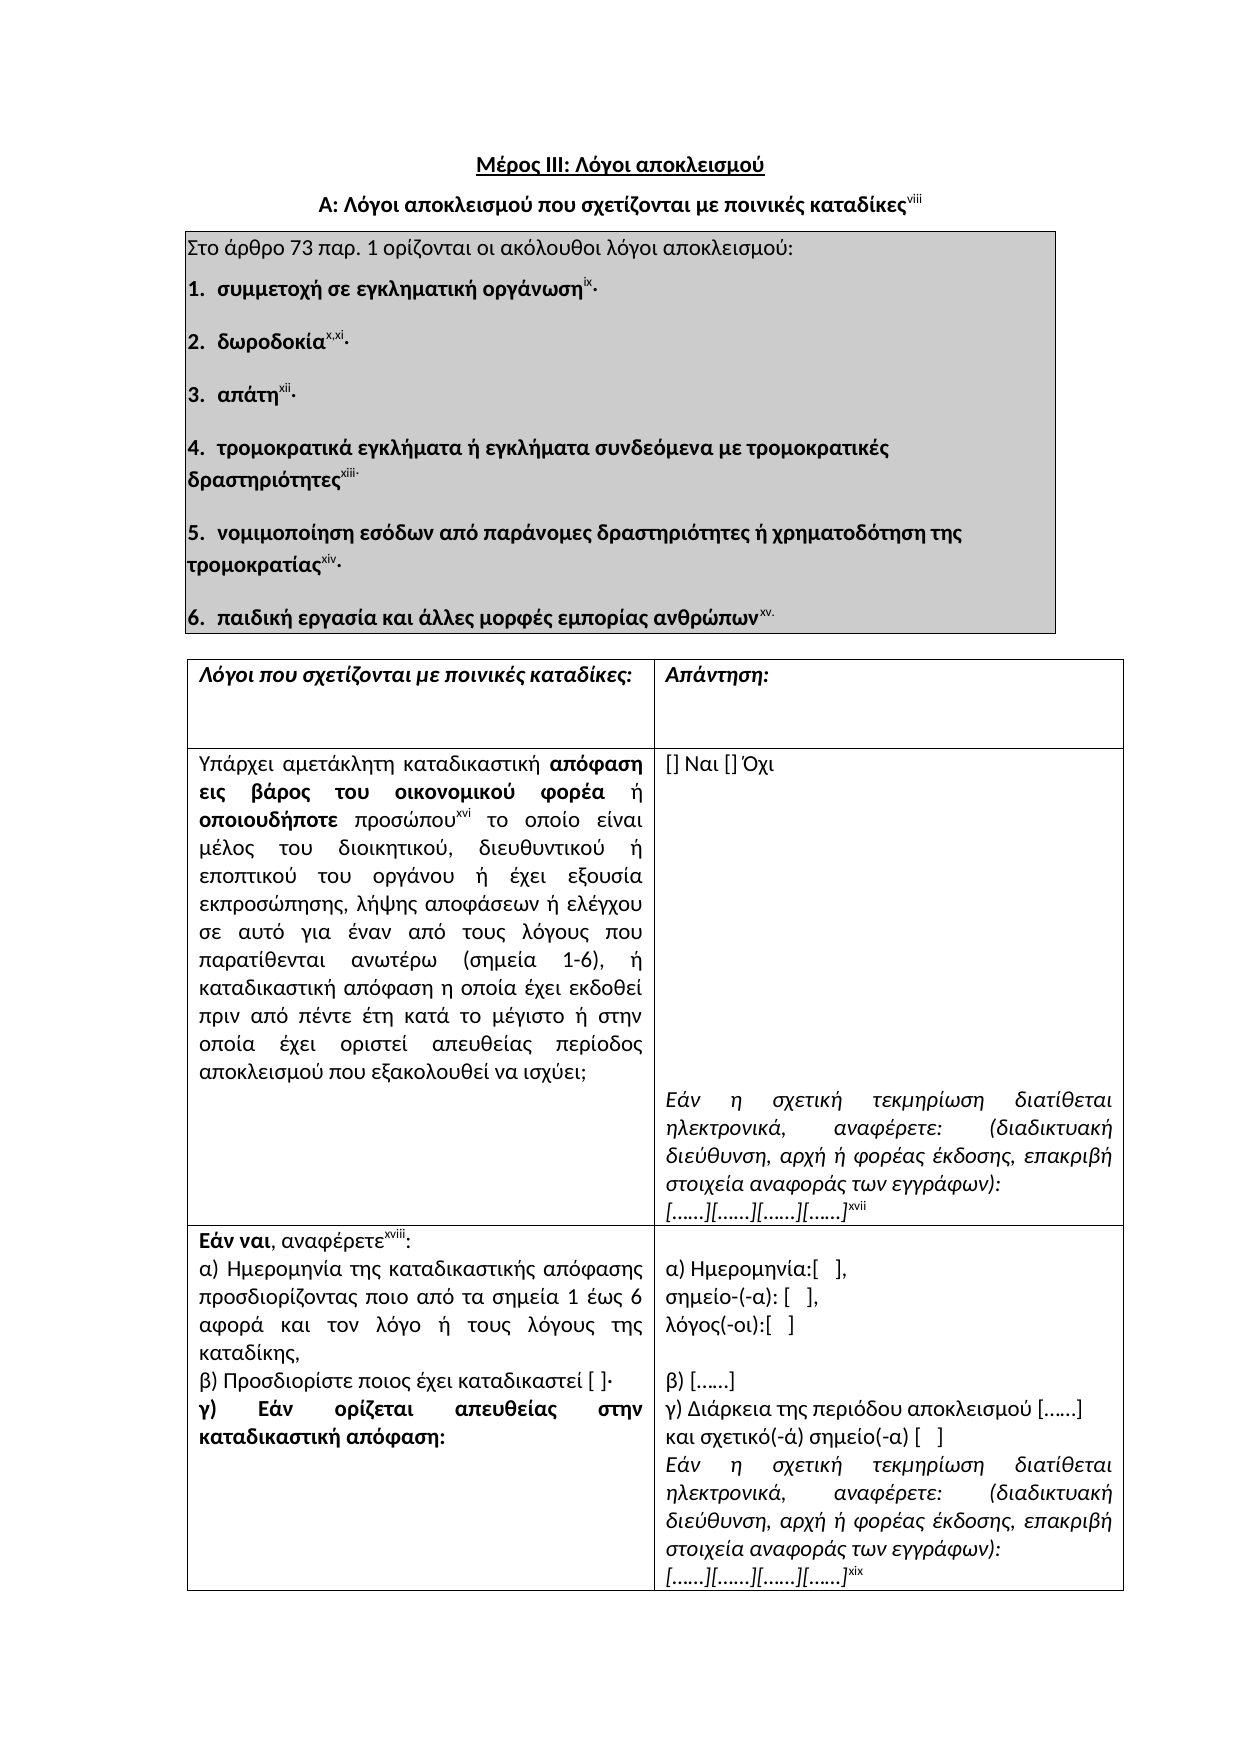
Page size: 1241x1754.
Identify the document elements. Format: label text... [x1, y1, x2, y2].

table_cell α) Ημερομηνία:[ ], σημείο-(-α): [ ], λόγος(-οι):[ ] β) [……] γ) Διάρκεια της περιόδου αποκλεισμού [……] και σχετικό(-ά) σημείο(-α) [ ] Εάν η σχετική τεκμηρίωση διατίθεται ηλεκτρονικά, αναφέρετε: (διαδικτυακή διεύθυνση, αρχή ή φορέας έκδοσης, επακριβή στοιχεία αναφοράς των εγγράφων): [……][……][……][……] [655, 1226, 1123, 1590]
list τρομοκρατικά εγκλήματα ή εγκλήματα συνδεόμενα με τρομοκρατικές δραστηριότητες· [186, 431, 1055, 493]
list δωροδοκία,· [186, 324, 1055, 355]
table_header Απάντηση: [655, 660, 1123, 748]
text Μέρος III: Λόγοι αποκλεισμού [187, 150, 1053, 178]
text Στο άρθρο 73 παρ. 1 ορίζονται οι ακόλουθοι λόγοι αποκλεισμού: [186, 232, 1055, 261]
list απάτη· [186, 378, 1055, 408]
table_cell [] Ναι [] Όχι Εάν η σχετική τεκμηρίωση διατίθεται ηλεκτρονικά, αναφέρετε: (διαδικτυακή διεύθυνση, αρχή ή φορέας έκδοσης, επακριβή στοιχεία αναφοράς των εγγράφων): [……][……][……][……] [655, 749, 1123, 1225]
list παιδική εργασία και άλλες μορφές εμπορίας ανθρώπων. [186, 601, 1055, 633]
list νομιμοποίηση εσόδων από παράνομες δραστηριότητες ή χρηματοδότηση της τρομοκρατίας· [186, 516, 1055, 578]
list συμμετοχή σε εγκληματική οργάνωση· [186, 272, 1055, 302]
table_header Λόγοι που σχετίζονται με ποινικές καταδίκες: [188, 660, 654, 748]
table_cell Εάν ναι, αναφέρετε: α) Ημερομηνία της καταδικαστικής απόφασης προσδιορίζοντας ποιο από τα σημεία 1 έως 6 αφορά και τον λόγο ή τους λόγους της καταδίκης, β) Προσδιορίστε ποιος έχει καταδικαστεί [ ]· γ) Εάν ορίζεται απευθείας στην καταδικαστική απόφαση: [188, 1226, 654, 1590]
table_cell Υπάρχει αμετάκλητη καταδικαστική απόφαση εις βάρος του οικονομικού φορέα ή οποιουδήποτε προσώπου το οποίο είναι μέλος του διοικητικού, διευθυντικού ή εποπτικού του οργάνου ή έχει εξουσία εκπροσώπησης, λήψης αποφάσεων ή ελέγχου σε αυτό για έναν από τους λόγους που παρατίθενται ανωτέρω (σημεία 1-6), ή καταδικαστική απόφαση η οποία έχει εκδοθεί πριν από πέντε έτη κατά το μέγιστο ή στην οποία έχει οριστεί απευθείας περίοδος αποκλεισμού που εξακολουθεί να ισχύει; [188, 749, 654, 1225]
text Α: Λόγοι αποκλεισμού που σχετίζονται με ποινικές καταδίκες [187, 191, 1053, 218]
